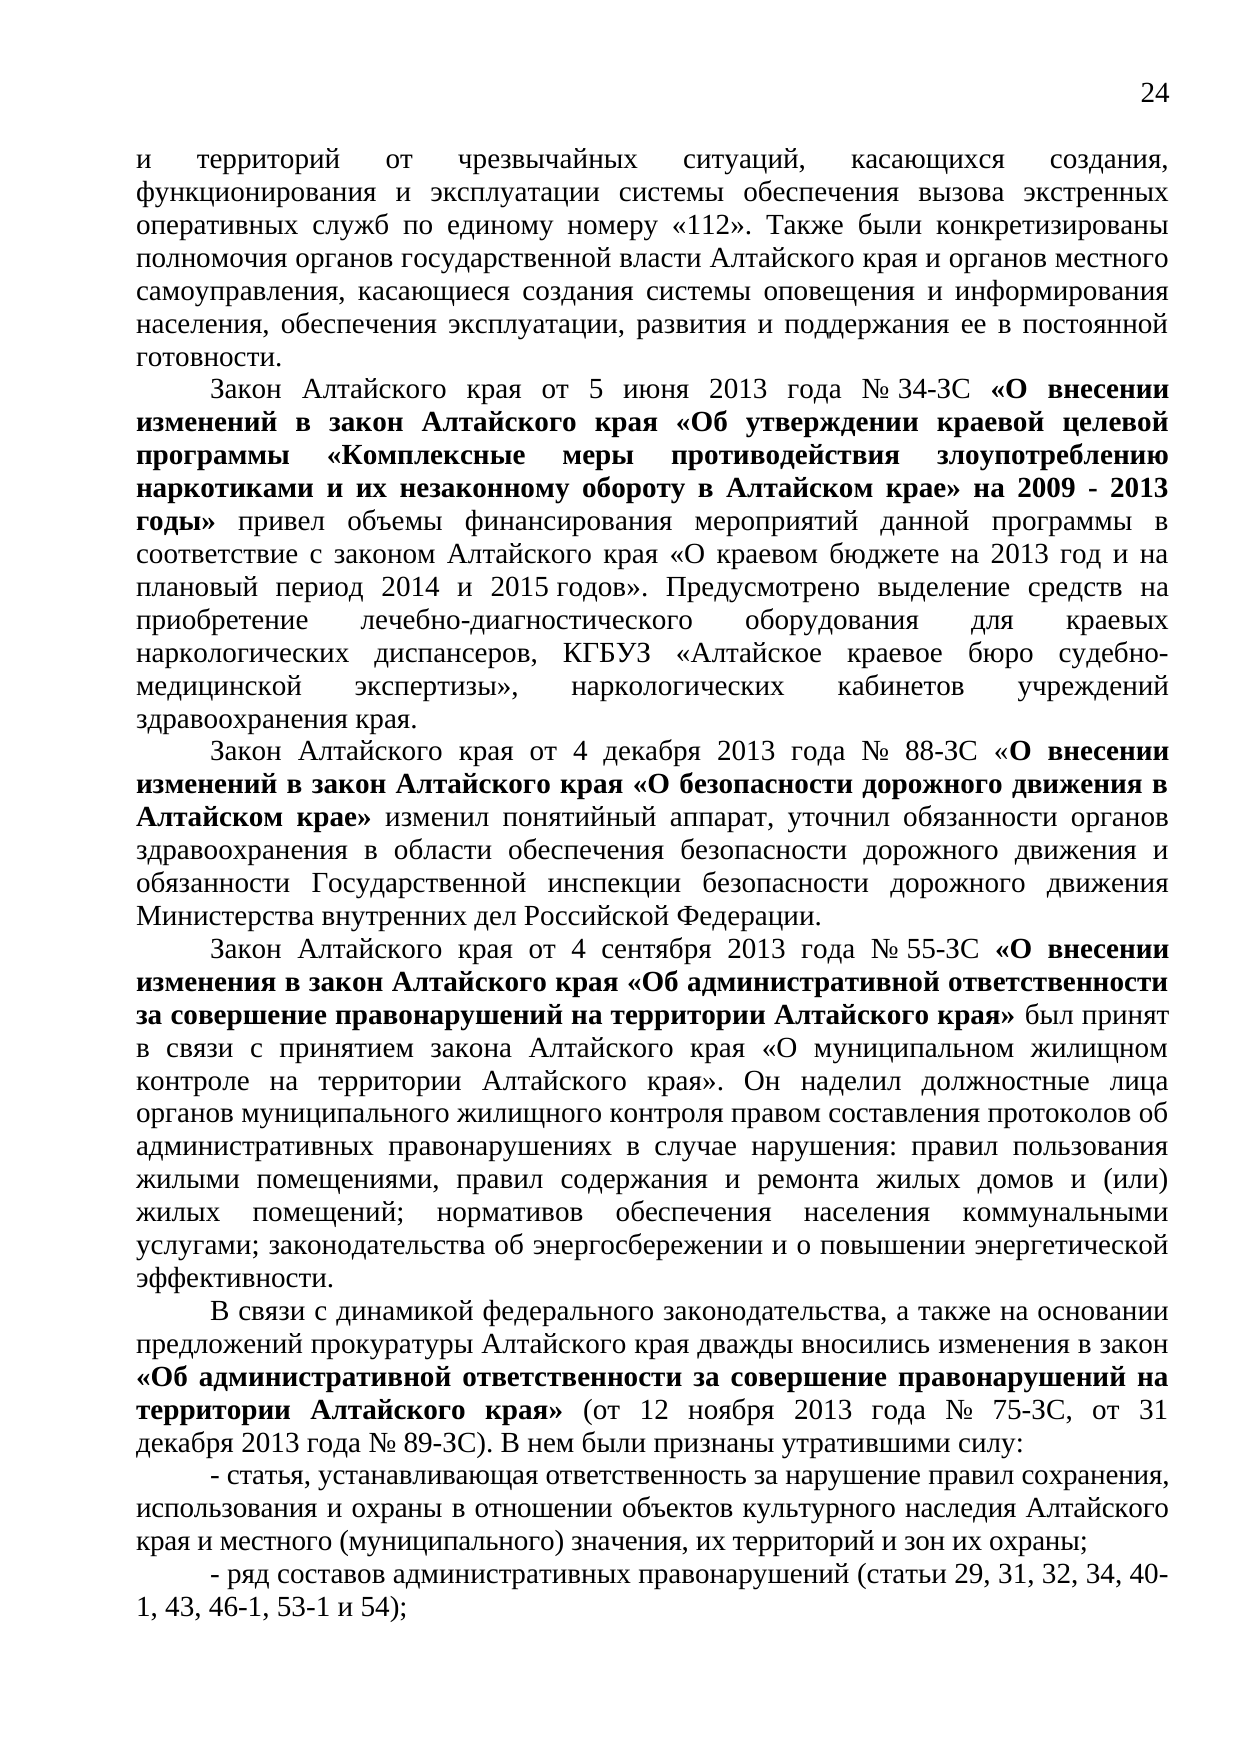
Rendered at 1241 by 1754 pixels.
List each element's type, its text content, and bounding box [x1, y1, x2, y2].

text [136, 142, 1169, 372]
text Закон Алтайского края от 4 сентября 2013 года № 55-ЗС «О внесении изменения в закон Алтайского края «Об административной ответственности за совершение правонарушений на территории Алтайского края» был принят в связи с принятием закона Алтайского края «О муниципальном жилищном контроле на территории Алтайского края». Он наделил должностные лица органов муниципального жилищного контроля правом составления протоколов об административных правонарушениях в случае нарушения: правил пользования жилыми помещениями, правил содержания и ремонта жилых домов и (или) жилых помещений; нормативов обеспечения населения коммунальными услугами; законодательства об энергосбережении и о повышении энергетической эффективности. [136, 932, 1169, 1294]
text - статья, устанавливающая ответственность за нарушение правил сохранения, использования и охраны в отношении объектов культурного наследия Алтайского края и местного (муниципального) значения, их территорий и зон их охраны; [136, 1458, 1169, 1557]
text Закон Алтайского края от 5 июня 2013 года № 34-ЗС «О внесении изменений в закон Алтайского края «Об утверждении краевой целевой программы «Комплексные меры противодействия злоупотреблению наркотиками и их незаконному обороту в Алтайском крае» на 2009 - 2013 годы» привел объемы финансирования мероприятий данной программы в соответствие с законом Алтайского края «О краевом бюджете на 2013 год и на плановый период 2014 и 2015 годов». Предусмотрено выделение средств на приобретение лечебно-диагностического оборудования для краевых наркологических диспансеров, КГБУЗ «Алтайское краевое бюро судебно-медицинской экспертизы», наркологических кабинетов учреждений здравоохранения края. [136, 372, 1169, 734]
text В связи с динамикой федерального законодательства, а также на основании предложений прокуратуры Алтайского края дважды вносились изменения в закон «Об административной ответственности за совершение правонарушений на территории Алтайского края» (от 12 ноября 2013 года № 75-ЗС, от 31 декабря 2013 года № 89-ЗС). В нем были признаны утратившими силу: [136, 1294, 1169, 1458]
text - ряд составов административных правонарушений (статьи 29, 31, 32, 34, 40-1, 43, 46-1, 53-1 и 54); [136, 1557, 1169, 1623]
text Закон Алтайского края от 4 декабря 2013 года № 88-ЗС «О внесении изменений в закон Алтайского края «О безопасности дорожного движения в Алтайском крае» изменил понятийный аппарат, уточнил обязанности органов здравоохранения в области обеспечения безопасности дорожного движения и обязанности Государственной инспекции безопасности дорожного движения Министерства внутренних дел Российской Федерации. [136, 734, 1169, 932]
